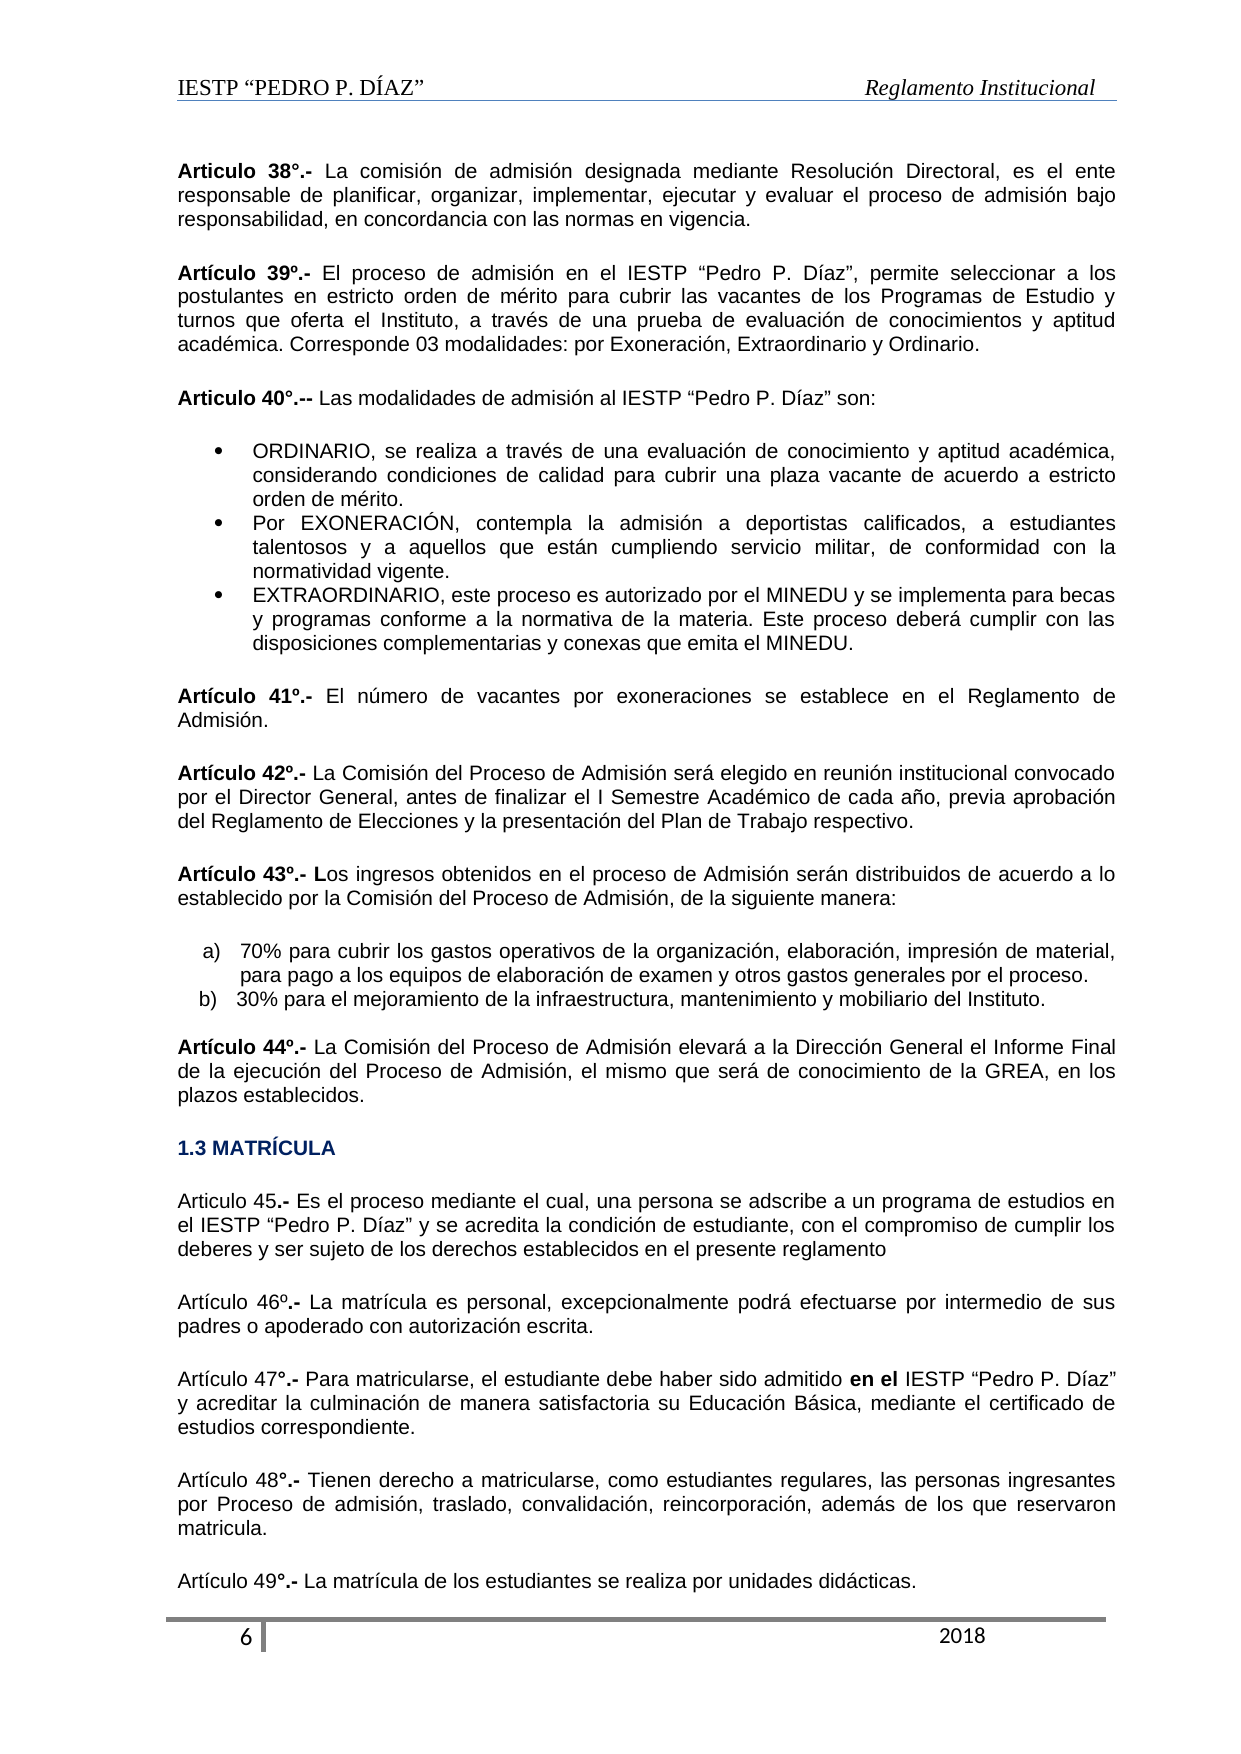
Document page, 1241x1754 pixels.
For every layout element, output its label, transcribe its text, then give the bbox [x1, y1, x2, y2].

text Artículo 43º.- Los ingresos obtenidos en el proceso de Admisión serán distribuidos de acuerdo a lo establecido por la Comisión del Proceso de Admisión, de la siguiente manera: [177, 862, 1117, 910]
list 30% para el mejoramiento de la infraestructura, mantenimiento y mobiliario del Instituto. [199, 987, 1117, 1011]
text Articulo 45.- Es el proceso mediante el cual, una persona se adscribe a un programa de estudios en el IESTP “Pedro P. Díaz” y se acredita la condición de estudiante, con el compromiso de cumplir los deberes y ser sujeto de los derechos establecidos en el presente reglamento [177, 1189, 1117, 1261]
list Por EXONERACIÓN, contempla la admisión a deportistas calificados, a estudiantes talentosos y a aquellos que están cumpliendo servicio militar, de conformidad con la normatividad vigente. [215, 511, 1117, 582]
text Artículo 42º.- La Comisión del Proceso de Admisión será elegido en reunión institucional convocado por el Director General, antes de finalizar el I Semestre Académico de cada año, previa aprobación del Reglamento de Elecciones y la presentación del Plan de Trabajo respectivo. [177, 761, 1117, 833]
text Artículo 41º.- El número de vacantes por exoneraciones se establece en el Reglamento de Admisión. [177, 684, 1117, 732]
text Artículo 46º.- La matrícula es personal, excepcionalmente podrá efectuarse por intermedio de sus padres o apoderado con autorización escrita. [177, 1290, 1117, 1338]
text Artículo 39º.- El proceso de admisión en el IESTP “Pedro P. Díaz”, permite seleccionar a los postulantes en estricto orden de mérito para cubrir las vacantes de los Programas de Estudio y turnos que oferta el Instituto, a través de una prueba de evaluación de conocimientos y aptitud académica. Corresponde 03 modalidades: por Exoneración, Extraordinario y Ordinario. [177, 260, 1117, 356]
text Articulo 38°.- La comisión de admisión designada mediante Resolución Directoral, es el ente responsable de planificar, organizar, implementar, ejecutar y evaluar el proceso de admisión bajo responsabilidad, en concordancia con las normas en vigencia. [177, 159, 1117, 231]
text Articulo 40°.-- Las modalidades de admisión al IESTP “Pedro P. Díaz” son: [177, 385, 1117, 409]
text 1.3 MATRÍCULA [177, 1136, 1117, 1160]
text Artículo 44º.- La Comisión del Proceso de Admisión elevará a la Dirección General el Informe Final de la ejecución del Proceso de Admisión, el mismo que será de conocimiento de la GREA, en los plazos establecidos. [177, 1035, 1117, 1107]
text Artículo 48°.- Tienen derecho a matricularse, como estudiantes regulares, las personas ingresantes por Proceso de admisión, traslado, convalidación, reincorporación, además de los que reservaron matricula. [177, 1468, 1117, 1540]
list EXTRAORDINARIO, este proceso es autorizado por el MINEDU y se implementa para becas y programas conforme a la normativa de la materia. Este proceso deberá cumplir con las disposiciones complementarias y conexas que emita el MINEDU. [215, 582, 1117, 654]
text Artículo 49°.- La matrícula de los estudiantes se realiza por unidades didácticas. [177, 1569, 1117, 1593]
list ORDINARIO, se realiza a través de una evaluación de conocimiento y aptitud académica, considerando condiciones de calidad para cubrir una plaza vacante de acuerdo a estricto orden de mérito. [215, 438, 1117, 511]
text Artículo 47°.- Para matricularse, el estudiante debe haber sido admitido en el IESTP “Pedro P. Díaz” y acreditar la culminación de manera satisfactoria su Educación Básica, mediante el certificado de estudios correspondiente. [177, 1367, 1117, 1439]
list 70% para cubrir los gastos operativos de la organización, elaboración, impresión de material, para pago a los equipos de elaboración de examen y otros gastos generales por el proceso. [202, 939, 1117, 987]
